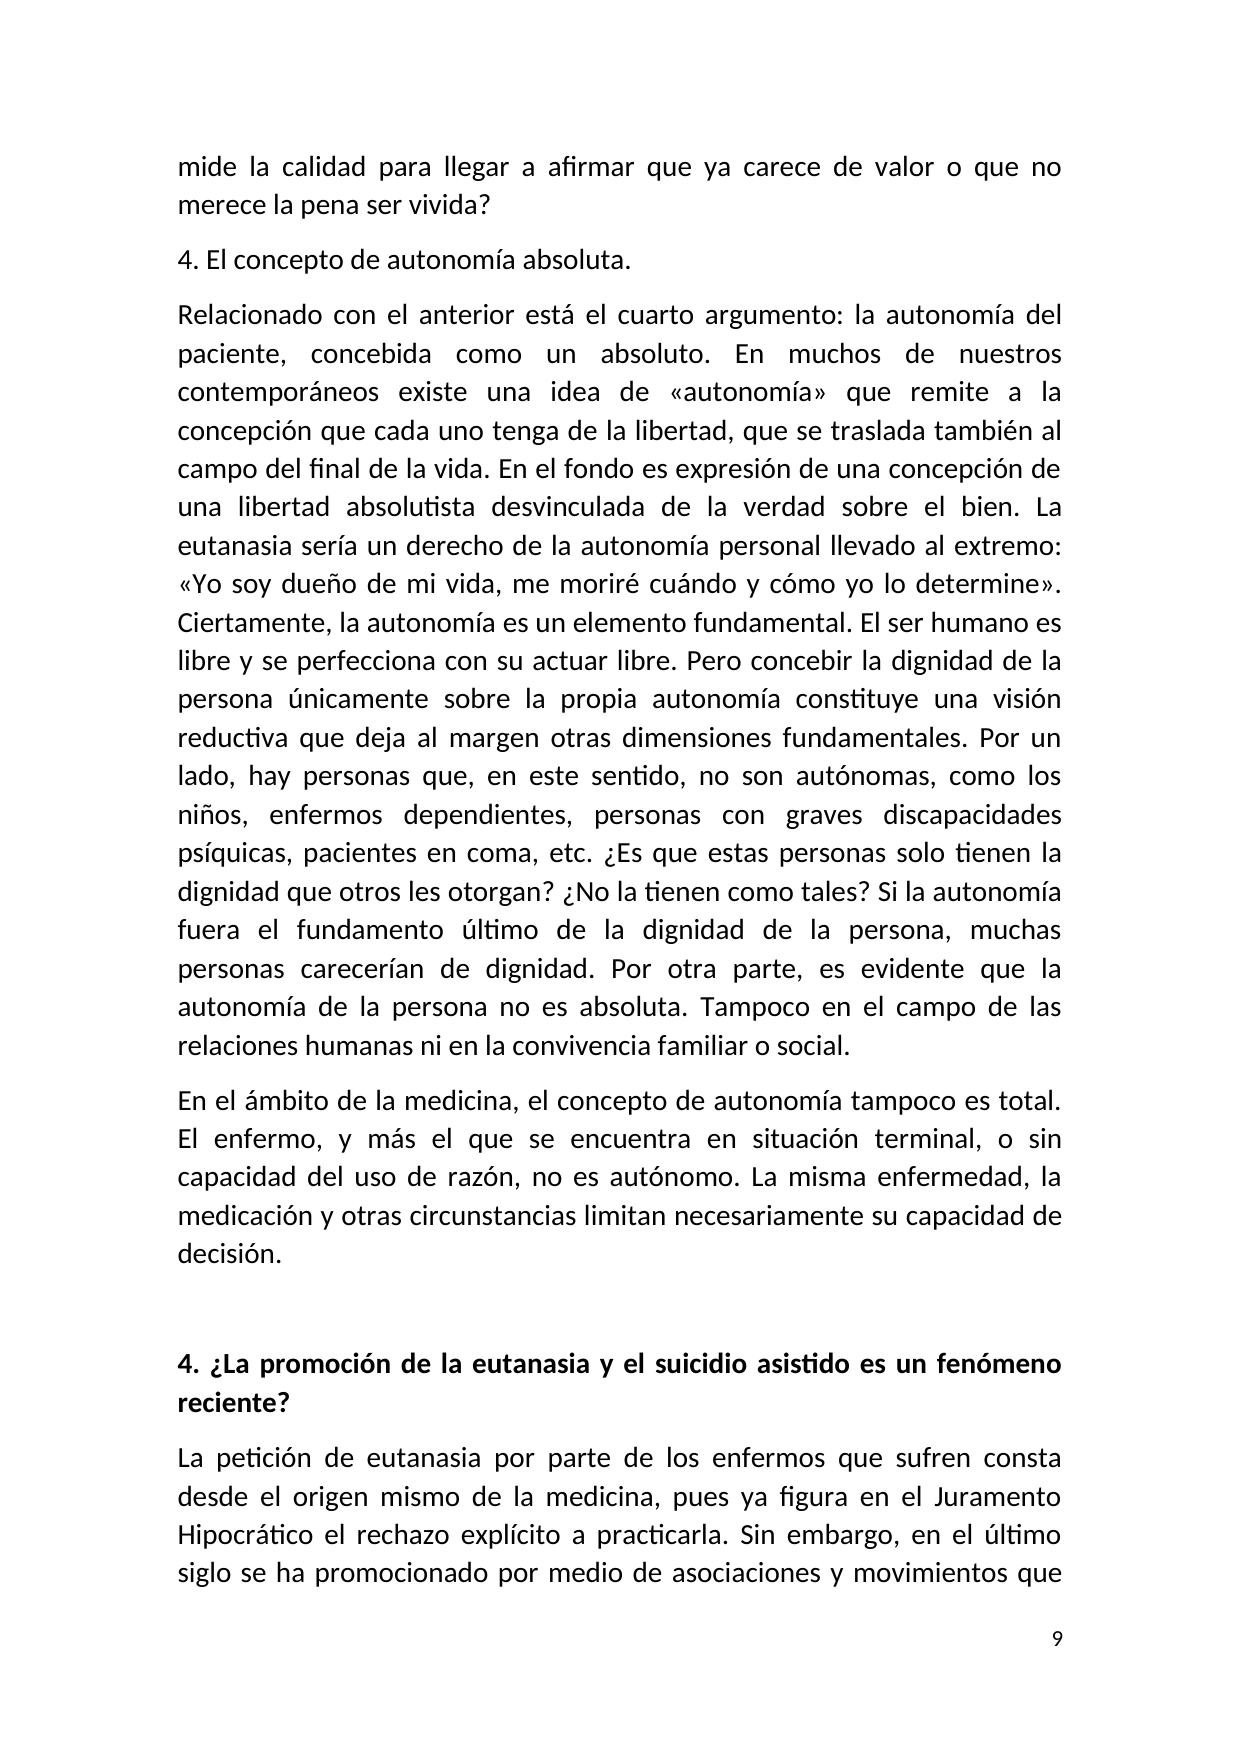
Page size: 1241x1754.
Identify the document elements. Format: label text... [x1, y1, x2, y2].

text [177, 1439, 1063, 1590]
text 4. El concepto de autonomía absoluta. [177, 241, 1063, 277]
text Relacionado con el anterior está el cuarto argumento: la autonomía del paciente, concebida como un absoluto. En muchos de nuestros contemporáneos existe una idea de «autonomía» que remite a la concepción que cada uno tenga de la libertad, que se traslada también al campo del final de la vida. En el fondo es expresión de una concepción de una libertad absolutista desvinculada de la verdad sobre el bien. La eutanasia sería un derecho de la autonomía personal llevado al extremo: «Yo soy dueño de mi vida, me moriré cuándo y cómo yo lo determine». Ciertamente, la autonomía es un elemento fundamental. El ser humano es libre y se perfecciona con su actuar libre. Pero concebir la dignidad de la persona únicamente sobre la propia autonomía constituye una visión reductiva que deja al margen otras dimensiones fundamentales. Por un lado, hay personas que, en este sentido, no son autónomas, como los niños, enfermos dependientes, personas con graves discapacidades psíquicas, pacientes en coma, etc. ¿Es que estas personas solo tienen la dignidad que otros les otorgan? ¿No la tienen como tales? Si la autonomía fuera el fundamento último de la dignidad de la persona, muchas personas carecerían de dignidad. Por otra parte, es evidente que la autonomía de la persona no es absoluta. Tampoco en el campo de las relaciones humanas ni en la convivencia familiar o social. [177, 296, 1063, 1062]
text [177, 148, 1063, 222]
text En el ámbito de la medicina, el concepto de autonomía tampoco es total. El enfermo, y más el que se encuentra en situación terminal, o sin capacidad del uso de razón, no es autónomo. La misma enfermedad, la medicación y otras circunstancias limitan necesariamente su capacidad de decisión. [177, 1082, 1063, 1271]
text 4. ¿La promoción de la eutanasia y el suicidio asistido es un fenómeno reciente? [177, 1346, 1063, 1420]
